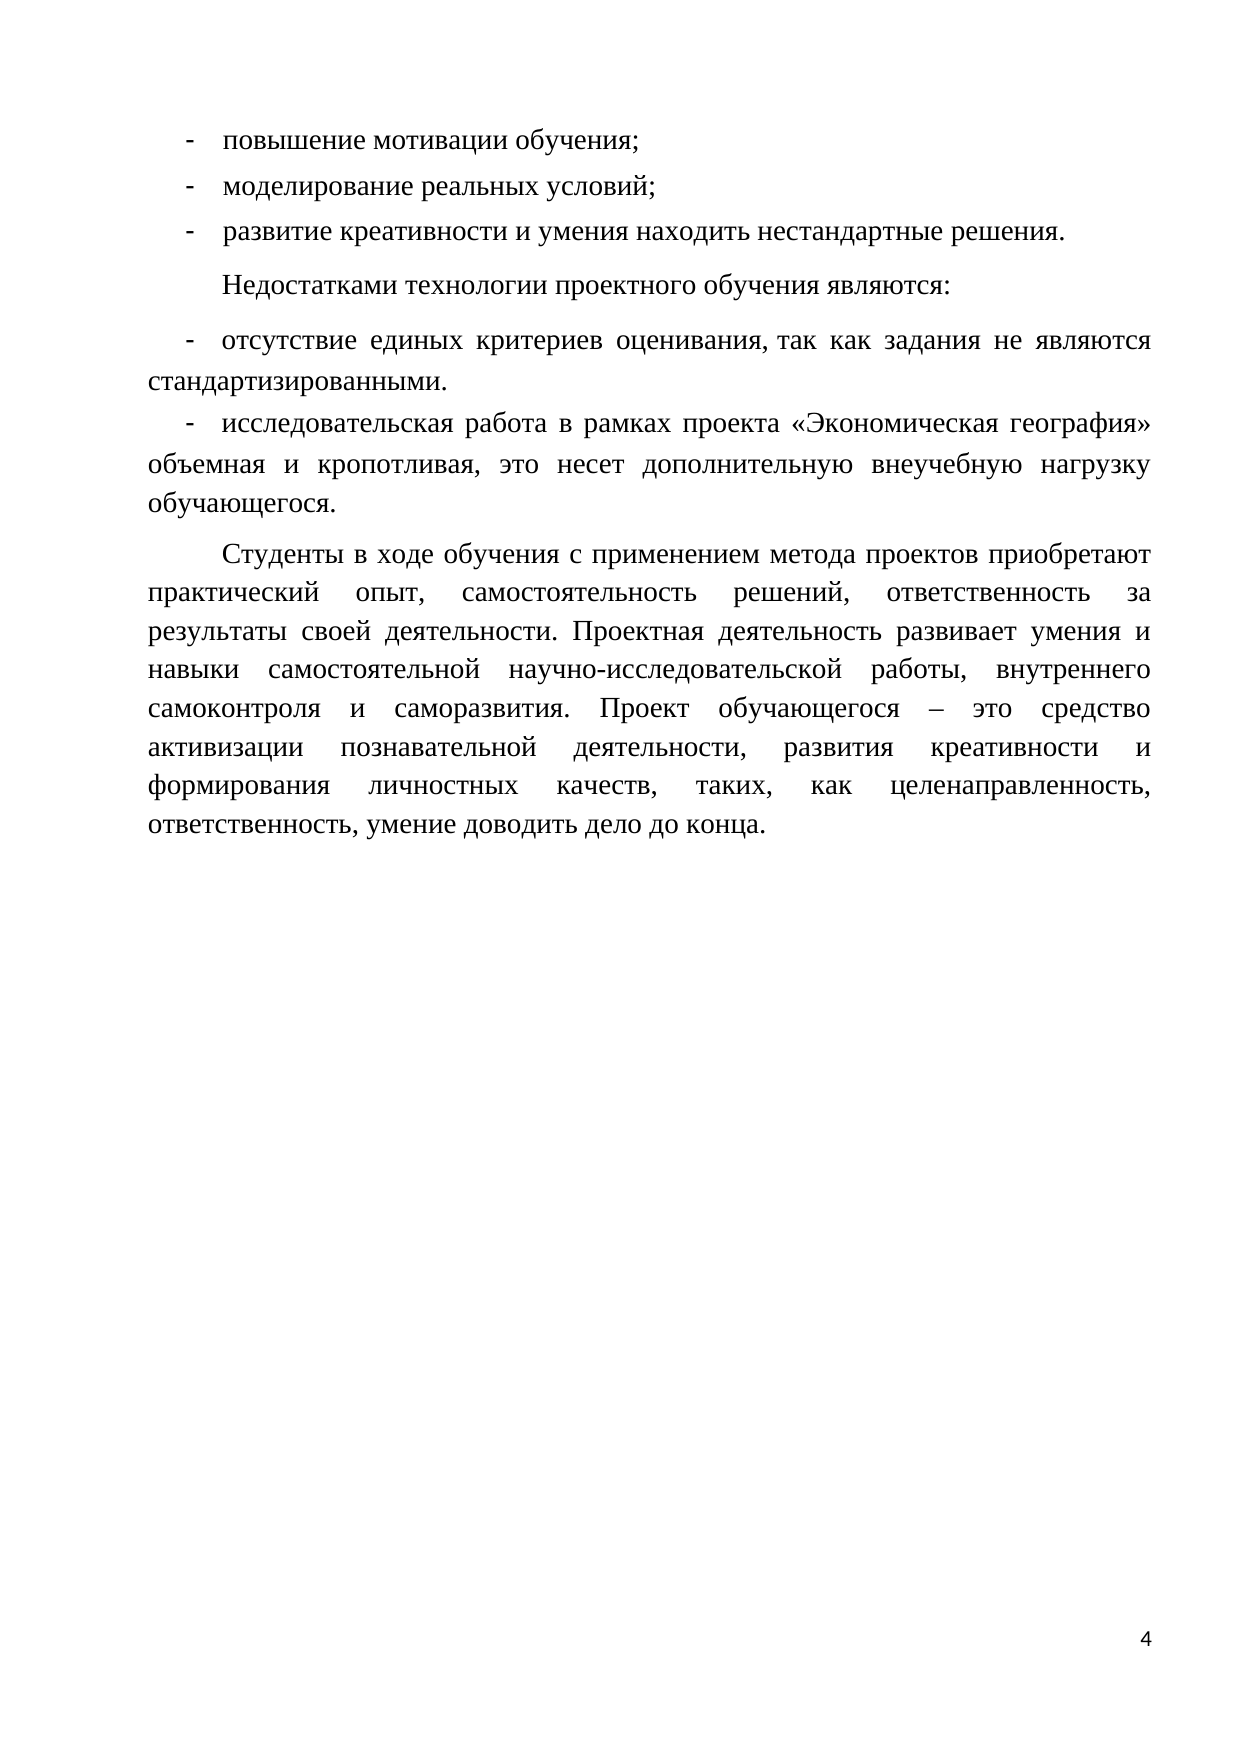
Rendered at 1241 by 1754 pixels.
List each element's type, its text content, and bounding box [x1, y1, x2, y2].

text Недостатками технологии проектного обучения являются: [148, 267, 1152, 301]
list развитие креативности и умения находить нестандартные решения. [185, 209, 1152, 249]
text Студенты в ходе обучения с применением метода проектов приобретают практический опыт, самостоятельность решений, ответственность за результаты своей деятельности. Проектная деятельность развивает умения и навыки самостоятельной научно-исследовательской работы, внутреннего самоконтроля и саморазвития. Проект обучающегося – это средство активизации познавательной деятельности, развития креативности и формирования личностных качеств, таких, как целенаправленность, ответственность, умение доводить дело до конца. [148, 536, 1152, 839]
list повышение мотивации обучения; [185, 118, 1152, 158]
list исследовательская работа в рамках проекта «Экономическая география» объемная и кропотливая, это несет дополнительную внеучебную нагрузку обучающегося. [148, 480, 1152, 518]
list исследовательская работа в рамках проекта «Экономическая география» объемная и кропотливая, это несет дополнительную внеучебную нагрузку обучающегося. [148, 402, 1152, 446]
list отсутствие единых критериев оценивания, так как задания не являются стандартизированными. [148, 318, 1152, 397]
list моделирование реальных условий; [185, 164, 1152, 203]
